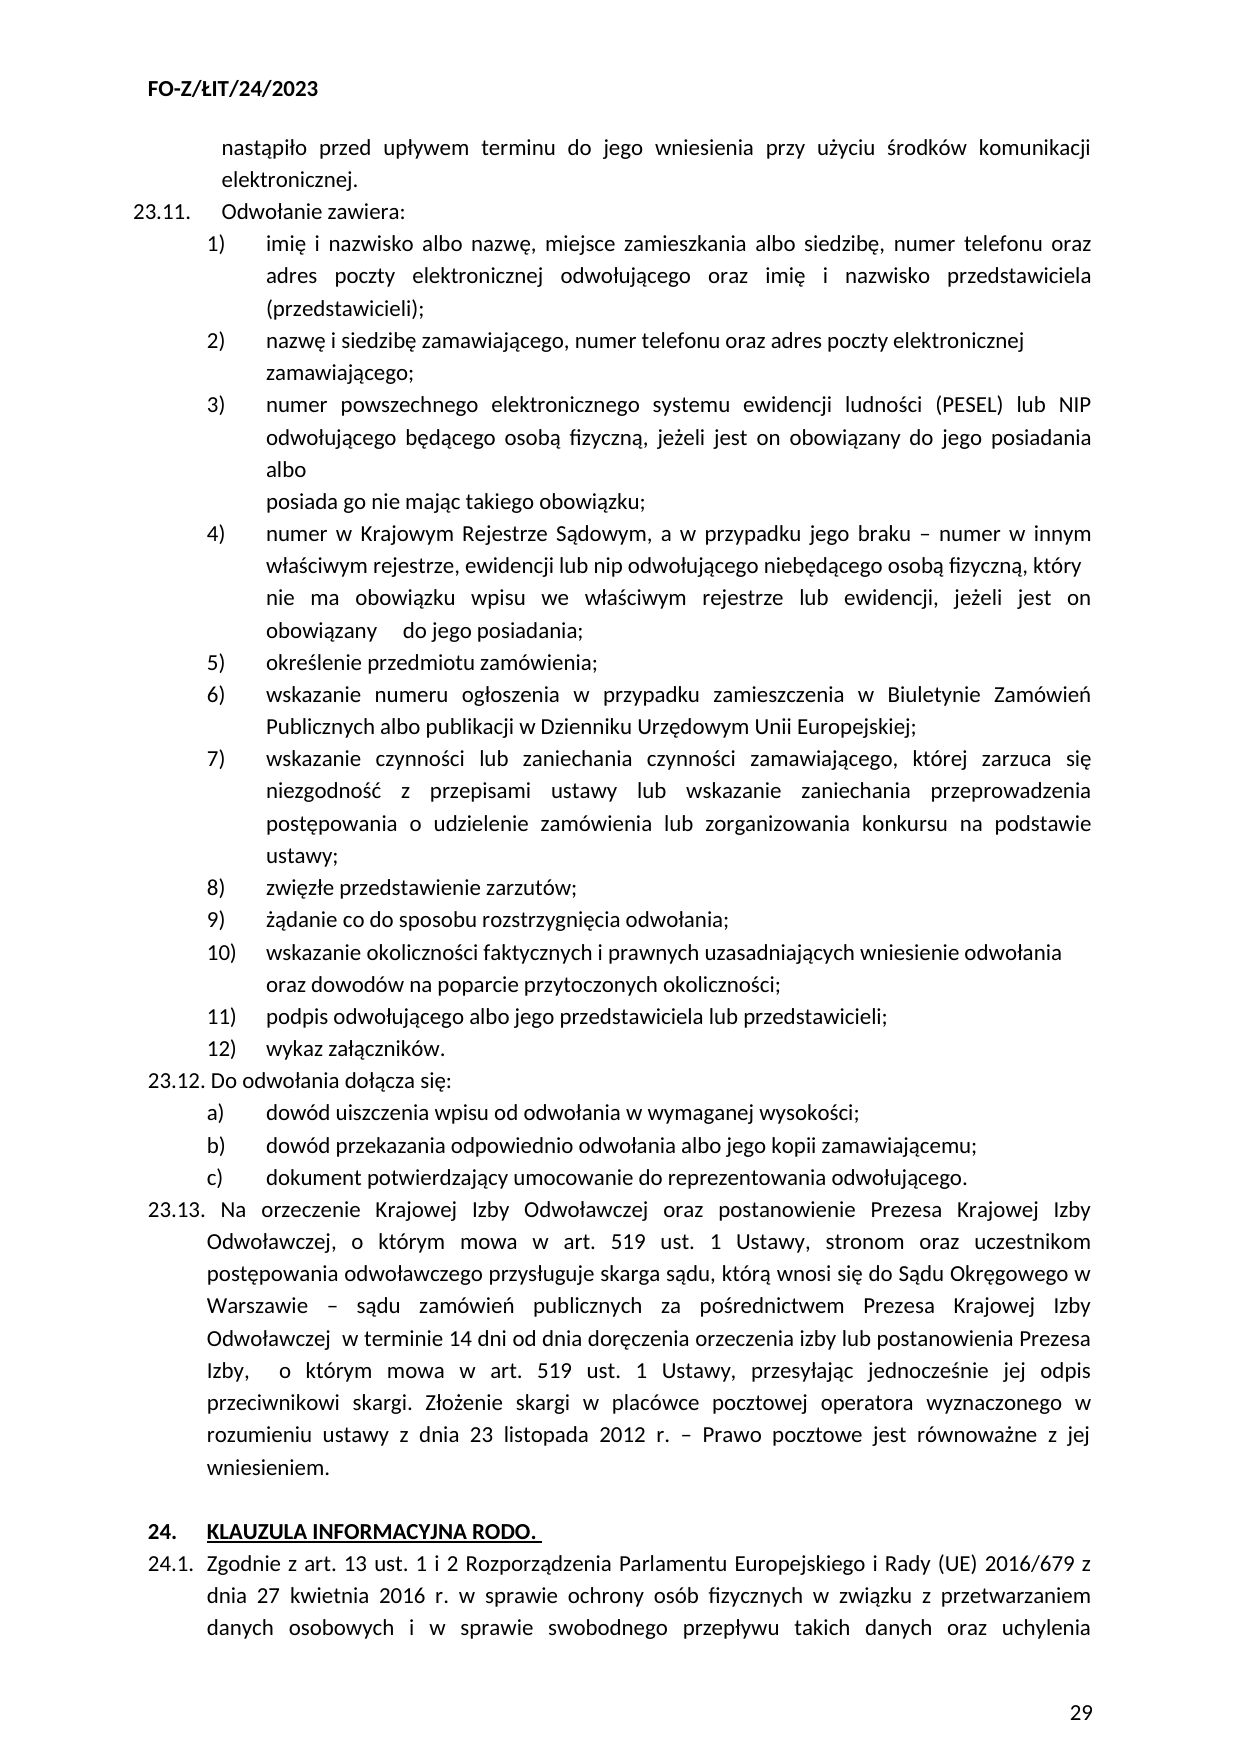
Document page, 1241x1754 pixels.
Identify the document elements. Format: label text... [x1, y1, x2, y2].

text 11) podpis odwołującego albo jego przedstawiciela lub przedstawicieli; [207, 1002, 1093, 1030]
text 10) wskazanie okoliczności faktycznych i prawnych uzasadniających wniesienie odwołania [207, 938, 1093, 966]
text oraz dowodów na poparcie przytoczonych okoliczności; [207, 970, 1093, 998]
text 9) żądanie co do sposobu rozstrzygnięcia odwołania; [207, 905, 1093, 933]
text posiada go nie mając takiego obowiązku; [207, 487, 1093, 515]
text zamawiającego; [207, 358, 1093, 386]
text nie ma obowiązku wpisu we właściwym rejestrze lub ewidencji, jeżeli jest on obowiązany do jego posiadania; [207, 583, 1093, 644]
text 12) wykaz załączników. [207, 1034, 1093, 1062]
list KLAUZULA INFORMACYJNA RODO. [148, 1517, 1093, 1545]
text 8) zwięzłe przedstawienie zarzutów; [207, 873, 1093, 901]
text a) dowód uiszczenia wpisu od odwołania w wymaganej wysokości; [207, 1098, 1093, 1127]
text c) dokument potwierdzający umocowanie do reprezentowania odwołującego. [207, 1163, 1093, 1191]
text 5) określenie przedmiotu zamówienia; [207, 648, 1093, 676]
text 23.13. Na orzeczenie Krajowej Izby Odwoławczej oraz postanowienie Prezesa Krajowej Izby Odwoławczej, o którym mowa w art. 519 ust. 1 Ustawy, stronom oraz uczestnikom postępowania odwoławczego przysługuje skarga sądu, którą wnosi się do Sądu Okręgowego w Warszawie – sądu zamówień publicznych za pośrednictwem Prezesa Krajowej Izby Odwoławczej w terminie 14 dni od dnia doręczenia orzeczenia izby lub postanowienia Prezesa Izby, o którym mowa w art. 519 ust. 1 Ustawy, przesyłając jednocześnie jej odpis przeciwnikowi skargi. Złożenie skargi w placówce pocztowej operatora wyznaczonego w rozumieniu ustawy z dnia 23 listopada 2012 r. – Prawo pocztowe jest równoważne z jej wniesieniem. [148, 1195, 1093, 1481]
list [148, 1549, 1093, 1642]
text 23.12. Do odwołania dołącza się: [148, 1066, 1093, 1094]
text 6) wskazanie numeru ogłoszenia w przypadku zamieszczenia w Biuletynie Zamówień Publicznych albo publikacji w Dzienniku Urzędowym Unii Europejskiej; [207, 680, 1093, 740]
text b) dowód przekazania odpowiednio odwołania albo jego kopii zamawiającemu; [207, 1131, 1093, 1159]
list Odwołanie zawiera: [133, 197, 1093, 225]
text 7) wskazanie czynności lub zaniechania czynności zamawiającego, której zarzuca się niezgodność z przepisami ustawy lub wskazanie zaniechania przeprowadzenia postępowania o udzielenie zamówienia lub zorganizowania konkursu na podstawie ustawy; [207, 744, 1093, 869]
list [148, 133, 1093, 193]
text 2) nazwę i siedzibę zamawiającego, numer telefonu oraz adres poczty elektronicznej [207, 326, 1093, 354]
text 3) numer powszechnego elektronicznego systemu ewidencji ludności (PESEL) lub NIP odwołującego będącego osobą fizyczną, jeżeli jest on obowiązany do jego posiadania albo [207, 390, 1093, 483]
text 4) numer w Krajowym Rejestrze Sądowym, a w przypadku jego braku – numer w innym właściwym rejestrze, ewidencji lub nip odwołującego niebędącego osobą fizyczną, który [207, 519, 1093, 579]
text 1) imię i nazwisko albo nazwę, miejsce zamieszkania albo siedzibę, numer telefonu oraz adres poczty elektronicznej odwołującego oraz imię i nazwisko przedstawiciela (przedstawicieli); [207, 229, 1093, 322]
